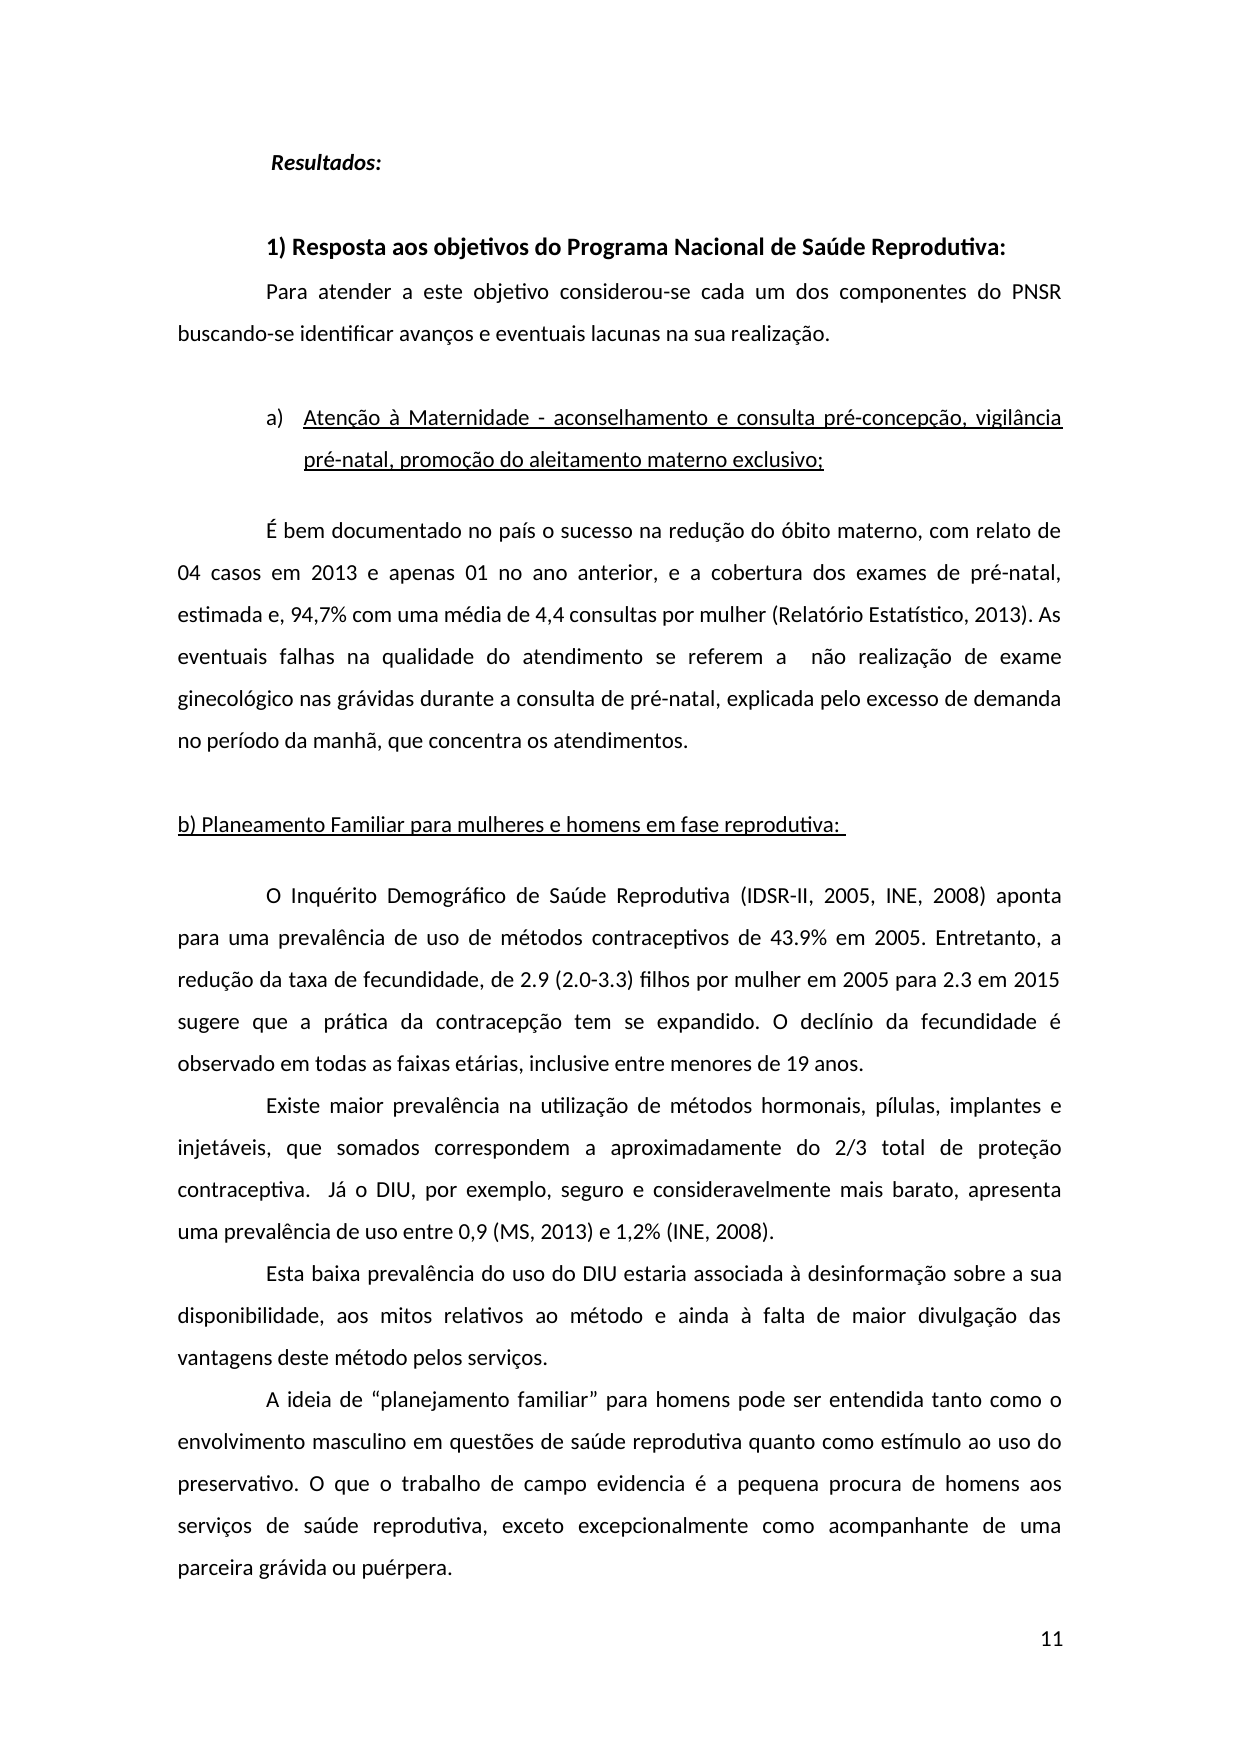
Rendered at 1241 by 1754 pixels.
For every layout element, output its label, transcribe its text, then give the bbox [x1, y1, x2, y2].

list Resultados: [177, 148, 1063, 176]
list A ideia de “planejamento familiar” para homens pode ser entendida tanto como o envolvimento masculino em questões de saúde reprodutiva quanto como estímulo ao uso do preservativo. O que o trabalho de campo evidencia é a pequena procura de homens aos serviços de saúde reprodutiva, exceto excepcionalmente como acompanhante de uma parceira grávida ou puérpera. [177, 1385, 1063, 1581]
text É bem documentado no país o sucesso na redução do óbito materno, com relato de 04 casos em 2013 e apenas 01 no ano anterior, e a cobertura dos exames de pré-natal, estimada e, 94,7% com uma média de 4,4 consultas por mulher (Relatório Estatístico, 2013). As eventuais falhas na qualidade do atendimento se referem a não realização de exame ginecológico nas grávidas durante a consulta de pré-natal, explicada pelo excesso de demanda no período da manhã, que concentra os atendimentos. [177, 516, 1063, 754]
list Existe maior prevalência na utilização de métodos hormonais, pílulas, implantes e injetáveis, que somados correspondem a aproximadamente do 2/3 total de proteção contraceptiva. Já o DIU, por exemplo, seguro e consideravelmente mais barato, apresenta uma prevalência de uso entre 0,9 (MS, 2013) e 1,2% (INE, 2008). [177, 1091, 1063, 1245]
list Atenção à Maternidade - aconselhamento e consulta pré-concepção, vigilância pré-natal, promoção do aleitamento materno exclusivo; [266, 403, 1063, 473]
list Para atender a este objetivo considerou-se cada um dos componentes do PNSR buscando-se identificar avanços e eventuais lacunas na sua realização. [177, 277, 1063, 347]
list Esta baixa prevalência do uso do DIU estaria associada à desinformação sobre a sua disponibilidade, aos mitos relativos ao método e ainda à falta de maior divulgação das vantagens deste método pelos serviços. [177, 1259, 1063, 1371]
text b) Planeamento Familiar para mulheres e homens em fase reprodutiva: [177, 810, 1063, 838]
list O Inquérito Demográfico de Saúde Reprodutiva (IDSR-II, 2005, INE, 2008) aponta para uma prevalência de uso de métodos contraceptivos de 43.9% em 2005. Entretanto, a redução da taxa de fecundidade, de 2.9 (2.0-3.3) filhos por mulher em 2005 para 2.3 em 2015 sugere que a prática da contracepção tem se expandido. O declínio da fecundidade é observado em todas as faixas etárias, inclusive entre menores de 19 anos. [177, 881, 1063, 1077]
list 1) Resposta aos objetivos do Programa Nacional de Saúde Reprodutiva: [177, 232, 1063, 262]
